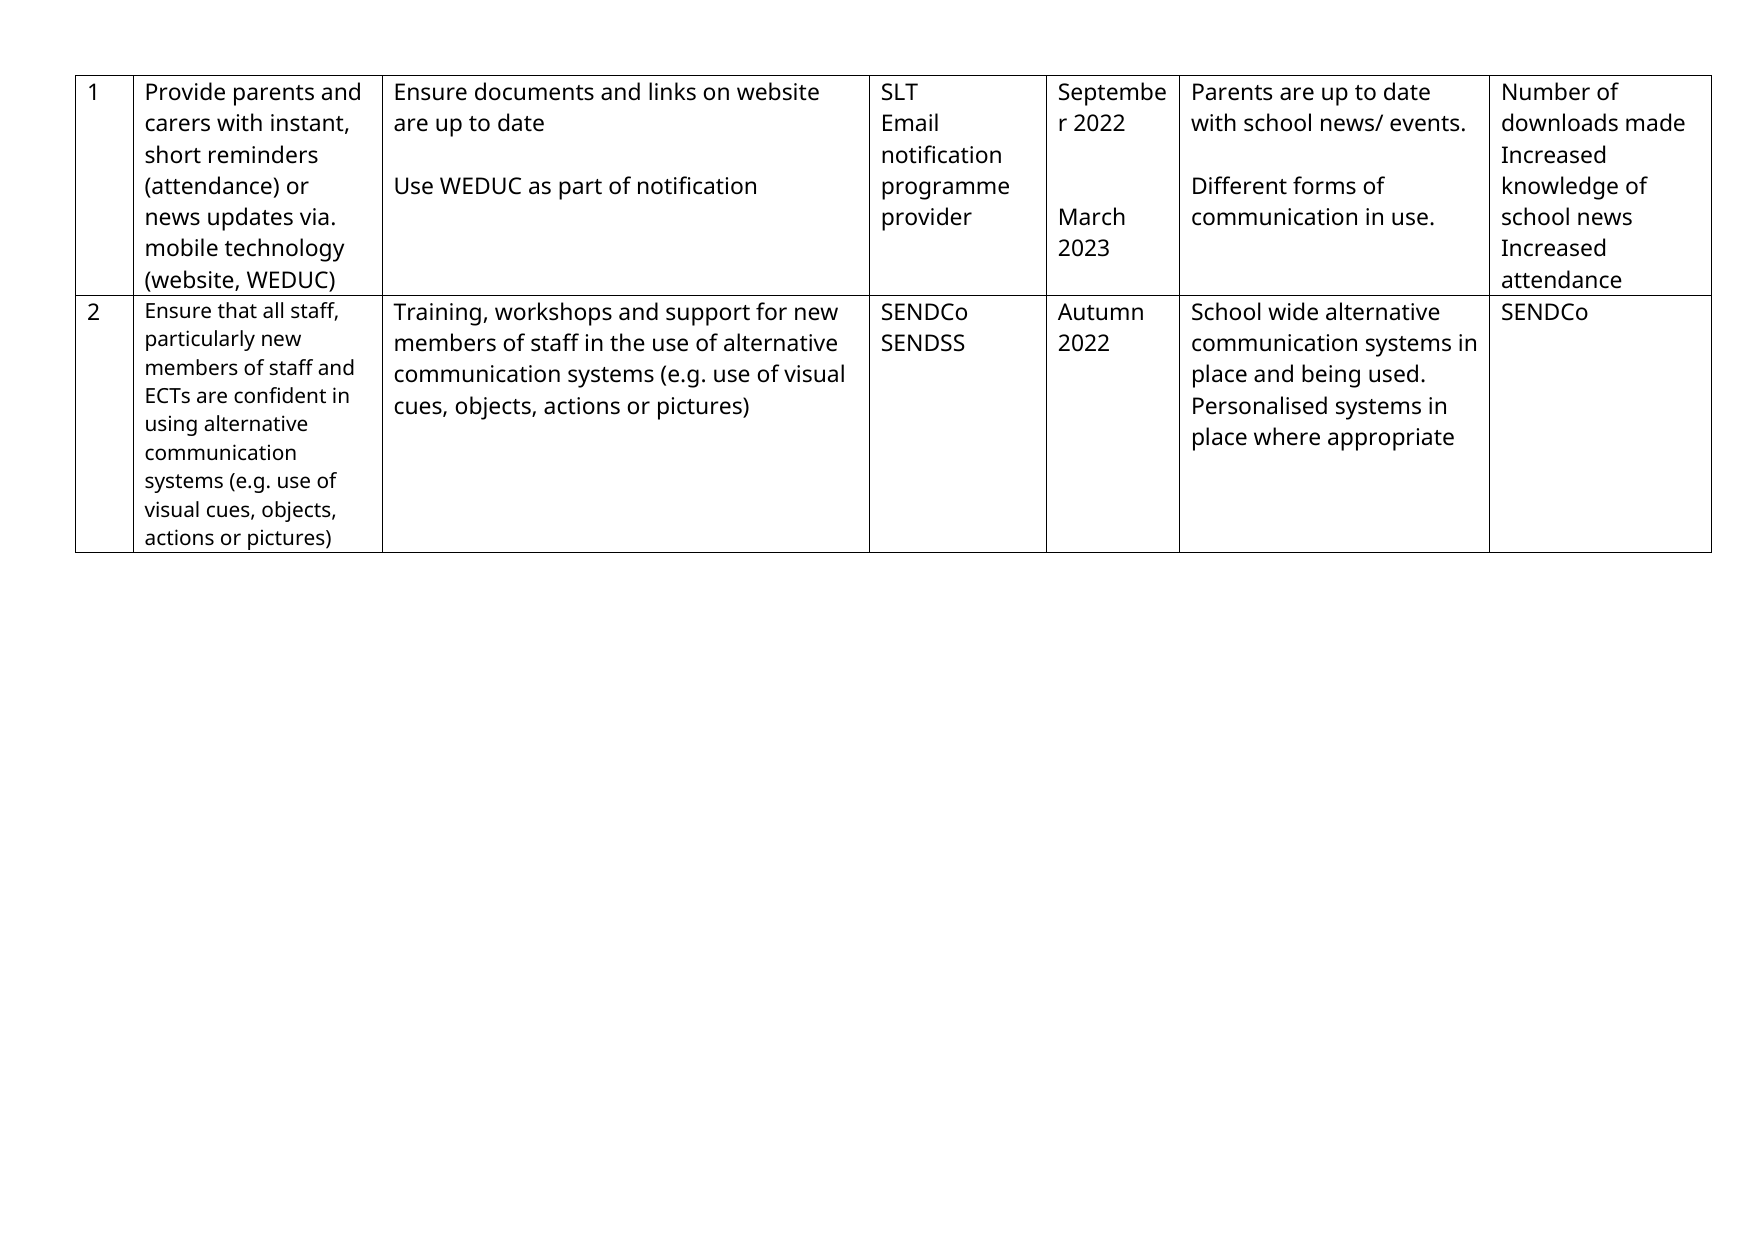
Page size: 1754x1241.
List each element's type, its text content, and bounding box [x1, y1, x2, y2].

table_cell Provide parents and carers with instant, short reminders (attendance) or news updates via. mobile technology (website, WEDUC) [134, 76, 382, 295]
table_cell Training, workshops and support for new members of staff in the use of alternative communication systems (e.g. use of visual cues, objects, actions or pictures) [383, 296, 869, 552]
table_cell Ensure that all staff, particularly new members of staff and ECTs are confident in using alternative communication systems (e.g. use of visual cues, objects, actions or pictures) [134, 296, 382, 552]
table_cell SENDCo [1490, 296, 1711, 552]
table_cell Autumn 2022 [1047, 296, 1179, 552]
table_cell September 2022 March 2023 [1047, 76, 1179, 295]
table_cell Parents are up to date with school news/ events. Different forms of communication in use. [1180, 76, 1489, 295]
table_cell Ensure documents and links on website are up to date Use WEDUC as part of notification [383, 76, 869, 295]
table_cell SENDCo SENDSS [870, 296, 1046, 552]
table_cell Number of downloads made Increased knowledge of school news Increased attendance [1490, 76, 1711, 295]
table_cell 2 [76, 296, 133, 552]
table_cell SLT Email notification programme provider [870, 76, 1046, 295]
table_cell 1 [76, 76, 133, 295]
table_cell School wide alternative communication systems in place and being used. Personalised systems in place where appropriate [1180, 296, 1489, 552]
